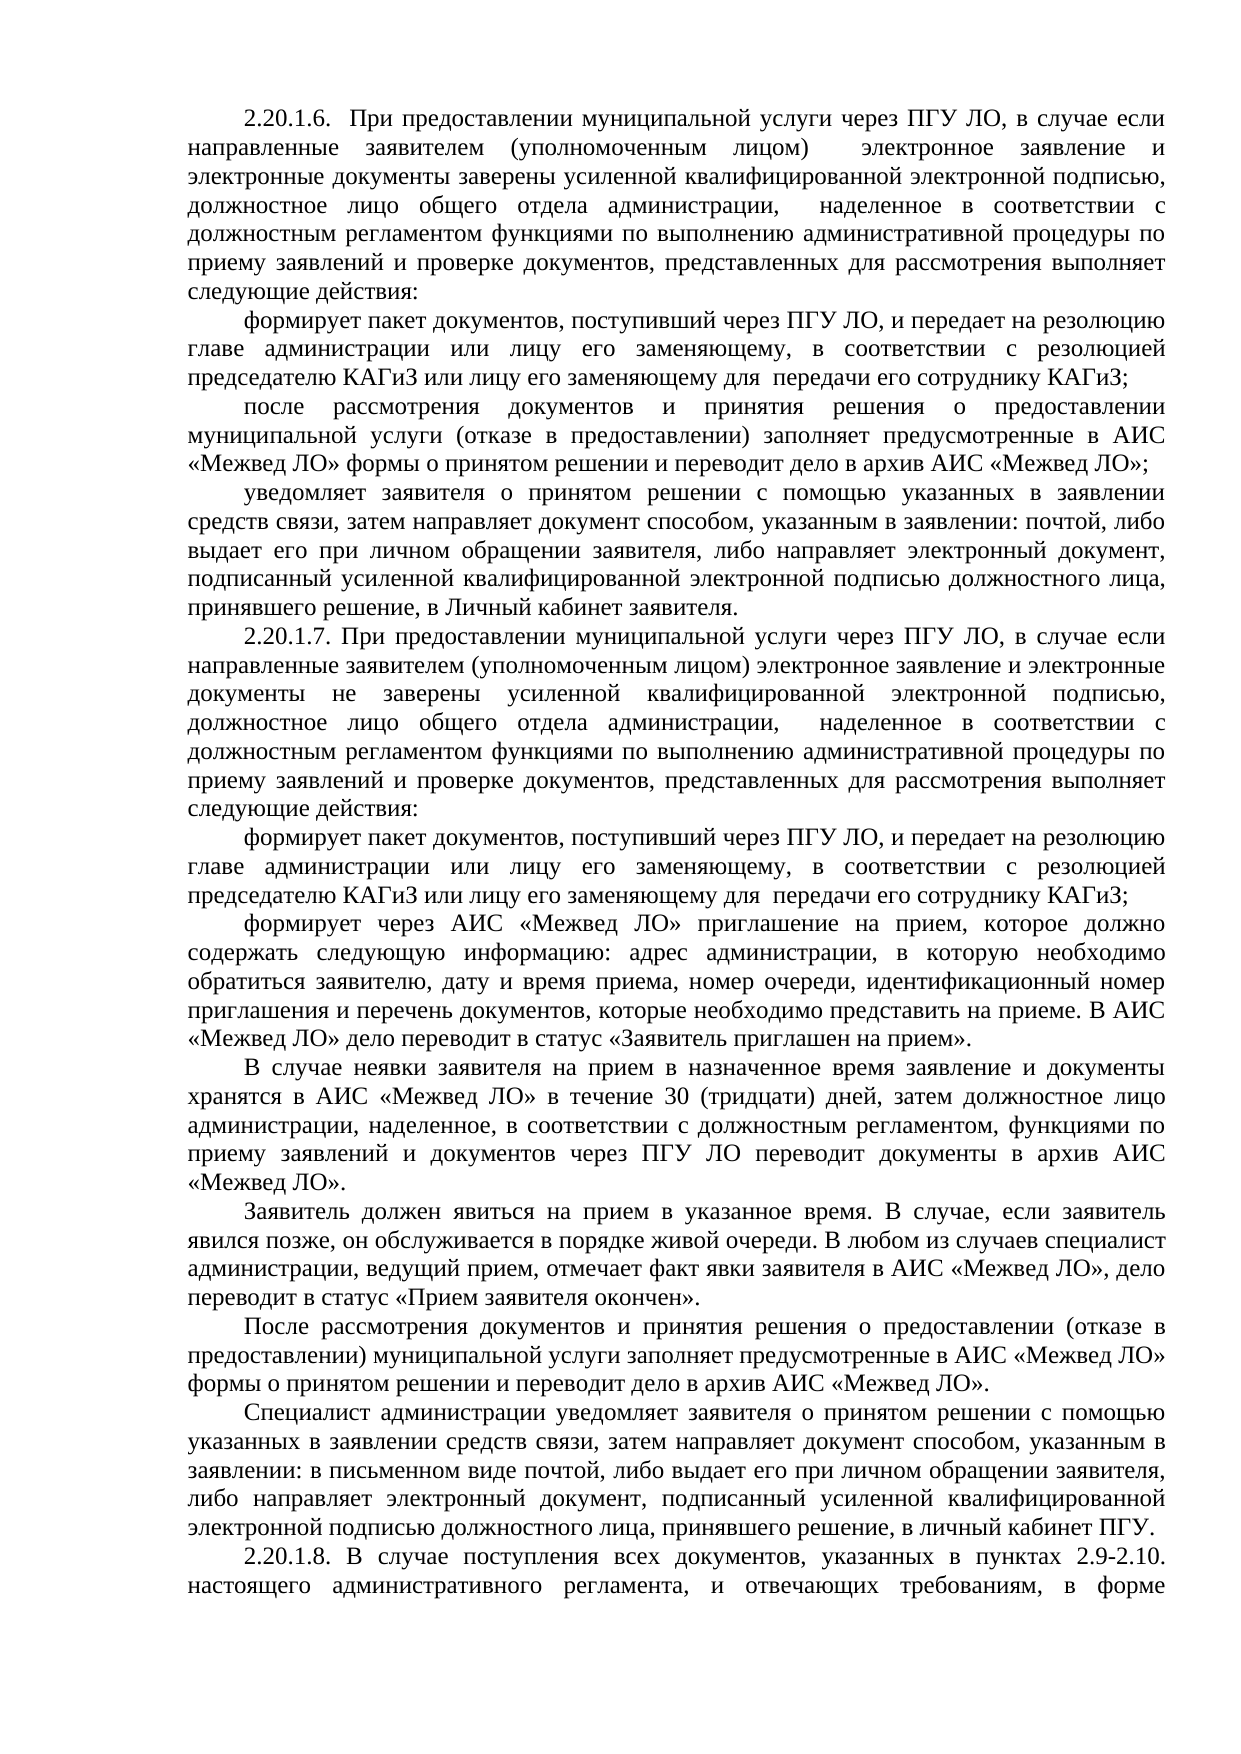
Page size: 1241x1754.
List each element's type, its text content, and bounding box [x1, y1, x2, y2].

text В случае неявки заявителя на прием в назначенное время заявление и документы хранятся в АИС «Межвед ЛО» в течение 30 (тридцати) дней, затем должностное лицо администрации, наделенное, в соответствии с должностным регламентом, функциями по приему заявлений и документов через ПГУ ЛО переводит документы в архив АИС «Межвед ЛО». [187, 1052, 1167, 1196]
text после рассмотрения документов и принятия решения о предоставлении муниципальной услуги (отказе в предоставлении) заполняет предусмотренные в АИС «Межвед ЛО» формы о принятом решении и переводит дело в архив АИС «Межвед ЛО»; [187, 391, 1167, 477]
text уведомляет заявителя о принятом решении с помощью указанных в заявлении средств связи, затем направляет документ способом, указанным в заявлении: почтой, либо выдает его при личном обращении заявителя, либо направляет электронный документ, подписанный усиленной квалифицированной электронной подписью должностного лица, принявшего решение, в Личный кабинет заявителя. [187, 477, 1167, 621]
text Заявитель должен явиться на прием в указанное время. В случае, если заявитель явился позже, он обслуживается в порядке живой очереди. В любом из случаев специалист администрации, ведущий прием, отмечает факт явки заявителя в АИС «Межвед ЛО», дело переводит в статус «Прием заявителя окончен». [187, 1196, 1167, 1311]
text формирует пакет документов, поступивший через ПГУ ЛО, и передает на резолюцию главе администрации или лицу его заменяющему, в соответствии с резолюцией председателю КАГиЗ или лицу его заменяющему для передачи его сотруднику КАГиЗ; [187, 305, 1167, 391]
text 2.20.1.6. При предоставлении муниципальной услуги через ПГУ ЛО, в случае если направленные заявителем (уполномоченным лицом) электронное заявление и электронные документы заверены усиленной квалифицированной электронной подписью, должностное лицо общего отдела администрации, наделенное в соответствии с должностным регламентом функциями по выполнению административной процедуры по приему заявлений и проверке документов, представленных для рассмотрения выполняет следующие действия: [187, 103, 1167, 305]
text формирует через АИС «Межвед ЛО» приглашение на прием, которое должно содержать следующую информацию: адрес администрации, в которую необходимо обратиться заявителю, дату и время приема, номер очереди, идентификационный номер приглашения и перечень документов, которые необходимо представить на приеме. В АИС «Межвед ЛО» дело переводит в статус «Заявитель приглашен на прием». [187, 908, 1167, 1052]
text Специалист администрации уведомляет заявителя о принятом решении с помощью указанных в заявлении средств связи, затем направляет документ способом, указанным в заявлении: в письменном виде почтой, либо выдает его при личном обращении заявителя, либо направляет электронный документ, подписанный усиленной квалифицированной электронной подписью должностного лица, принявшего решение, в личный кабинет ПГУ. [187, 1397, 1167, 1541]
text формирует пакет документов, поступивший через ПГУ ЛО, и передает на резолюцию главе администрации или лицу его заменяющему, в соответствии с резолюцией председателю КАГиЗ или лицу его заменяющему для передачи его сотруднику КАГиЗ; [187, 822, 1167, 908]
text После рассмотрения документов и принятия решения о предоставлении (отказе в предоставлении) муниципальной услуги заполняет предусмотренные в АИС «Межвед ЛО» формы о принятом решении и переводит дело в архив АИС «Межвед ЛО». [187, 1311, 1167, 1397]
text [187, 1541, 1167, 1598]
text 2.20.1.7. При предоставлении муниципальной услуги через ПГУ ЛО, в случае если направленные заявителем (уполномоченным лицом) электронное заявление и электронные документы не заверены усиленной квалифицированной электронной подписью, должностное лицо общего отдела администрации, наделенное в соответствии с должностным регламентом функциями по выполнению административной процедуры по приему заявлений и проверке документов, представленных для рассмотрения выполняет следующие действия: [187, 621, 1167, 822]
